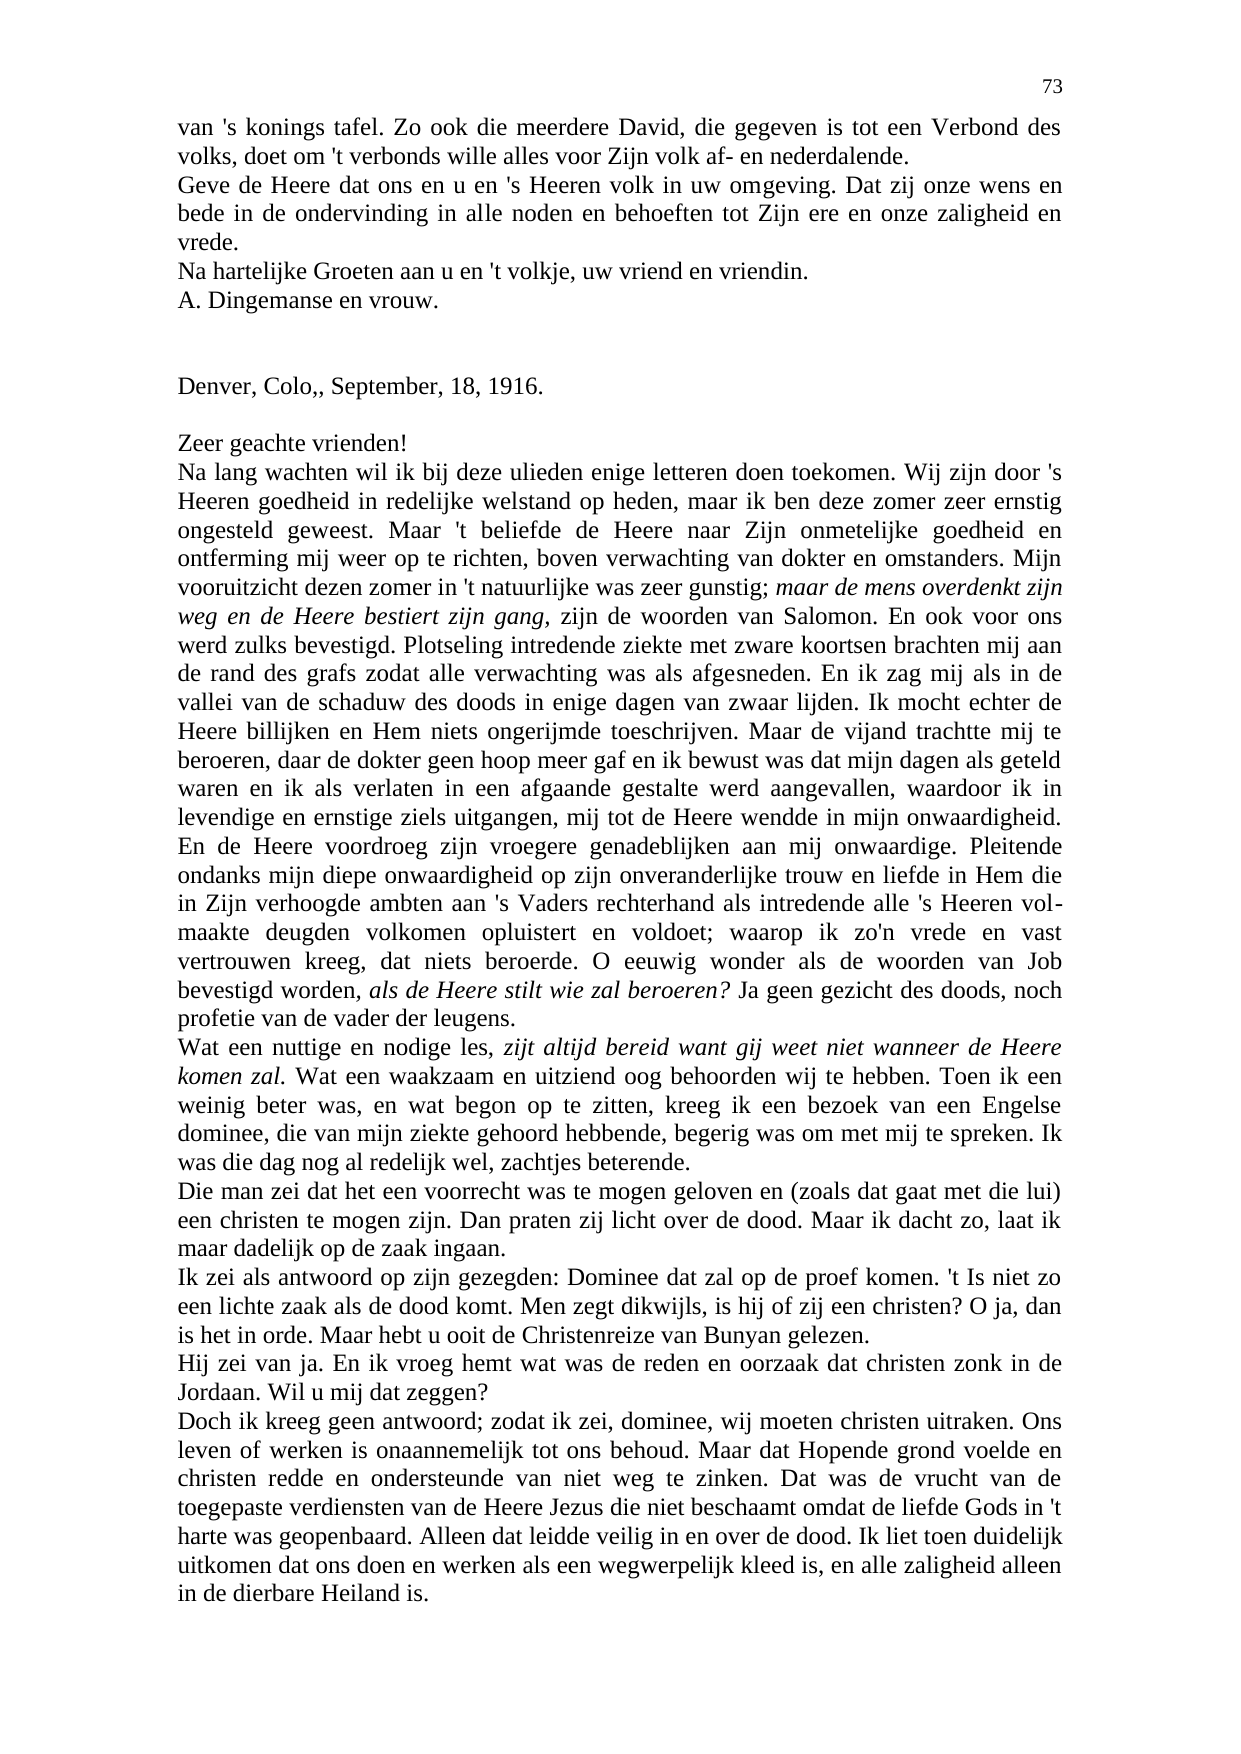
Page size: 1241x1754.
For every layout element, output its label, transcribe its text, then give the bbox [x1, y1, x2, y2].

text Wat een nuttige en nodige les, zijt altijd bereid want gij weet niet wanneer de Heere komen zal. Wat een waakzaam en uitziend oog behoorden wij te hebben. Toen ik een weinig beter was, en wat begon op te zitten, kreeg ik een bezoek van een Engelse dominee, die van mijn ziekte gehoord hebbende, begerig was om met mij te spreken. Ik was die dag nog al redelijk wel, zachtjes beterende. [177, 1032, 1063, 1176]
text Na hartelijke Groeten aan u en 't volkje, uw vriend en vriendin. [177, 256, 1063, 285]
text A. Dingemanse en vrouw. [177, 285, 1063, 313]
text Denver, Colo,, September, 18, 1916. [177, 371, 1063, 400]
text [177, 112, 1063, 170]
text Die man zei dat het een voorrecht was te mogen geloven en (zoals dat gaat met die lui) een christen te mogen zijn. Dan praten zij licht over de dood. Maar ik dacht zo, laat ik maar dadelijk op de zaak ingaan. [177, 1176, 1063, 1262]
text Ik zei als antwoord op zijn gezegden: Dominee dat zal op de proef komen. 't Is niet zo een lichte zaak als de dood komt. Men zegt dikwijls, is hij of zij een christen? O ja, dan is het in orde. Maar hebt u ooit de Christenreize van Bunyan gelezen. [177, 1262, 1063, 1348]
text Zeer geachte vrienden! [177, 428, 1063, 457]
text Na lang wachten wil ik bij deze ulieden enige letteren doen toekomen. Wij zijn door 's Heeren goedheid in redelijke welstand op heden, maar ik ben deze zomer zeer ernstig ongesteld geweest. Maar 't beliefde de Heere naar Zijn onmetelijke goedheid en ontferming mij weer op te richten, boven verwachting van dokter en omstanders. Mijn vooruitzicht dezen zomer in 't natuurlijke was zeer gunstig; maar de mens overdenkt zijn weg en de Heere bestiert zijn gang, zijn de woorden van Salomon. En ook voor ons werd zulks bevestigd. Plotseling intredende ziekte met zware koortsen brachten mij aan de rand des grafs zodat alle verwachting was als afgesneden. En ik zag mij als in de vallei van de schaduw des doods in enige dagen van zwaar lijden. Ik mocht echter de Heere billijken en Hem niets ongerijmde toeschrijven. Maar de vijand trachtte mij te beroeren, daar de dokter geen hoop meer gaf en ik bewust was dat mijn dagen als geteld waren en ik als verlaten in een afgaande gestalte werd aangevallen, waardoor ik in levendige en ernstige ziels uitgangen, mij tot de Heere wendde in mijn onwaardigheid. En de Heere voordroeg zijn vroegere genadeblijken aan mij onwaardige. Pleitende ondanks mijn diepe onwaardigheid op zijn onveranderlijke trouw en liefde in Hem die in Zijn verhoogde ambten aan 's Vaders rechterhand als intredende alle 's Heeren volmaakte deugden volkomen opluistert en voldoet; waarop ik zo'n vrede en vast vertrouwen kreeg, dat niets beroerde. O eeuwig wonder als de woorden van Job bevestigd worden, als de Heere stilt wie zal beroeren? Ja geen gezicht des doods, noch profetie van de vader der leugens. [177, 457, 1063, 1032]
text Geve de Heere dat ons en u en 's Heeren volk in uw omgeving. Dat zij onze wens en bede in de ondervinding in alle noden en behoeften tot Zijn ere en onze zaligheid en vrede. [177, 170, 1063, 256]
text Doch ik kreeg geen antwoord; zodat ik zei, dominee, wij moeten christen uitraken. Ons leven of werken is onaannemelijk tot ons behoud. Maar dat Hopende grond voelde en christen redde en ondersteunde van niet weg te zinken. Dat was de vrucht van de toegepaste verdiensten van de Heere Jezus die niet beschaamt omdat de liefde Gods in 't harte was geopenbaard. Alleen dat leidde veilig in en over de dood. Ik liet toen duidelijk uitkomen dat ons doen en werken als een wegwerpelijk kleed is, en alle zaligheid alleen in de dierbare Heiland is. [177, 1406, 1063, 1607]
text Hij zei van ja. En ik vroeg hemt wat was de reden en oorzaak dat christen zonk in de Jordaan. Wil u mij dat zeggen? [177, 1348, 1063, 1406]
